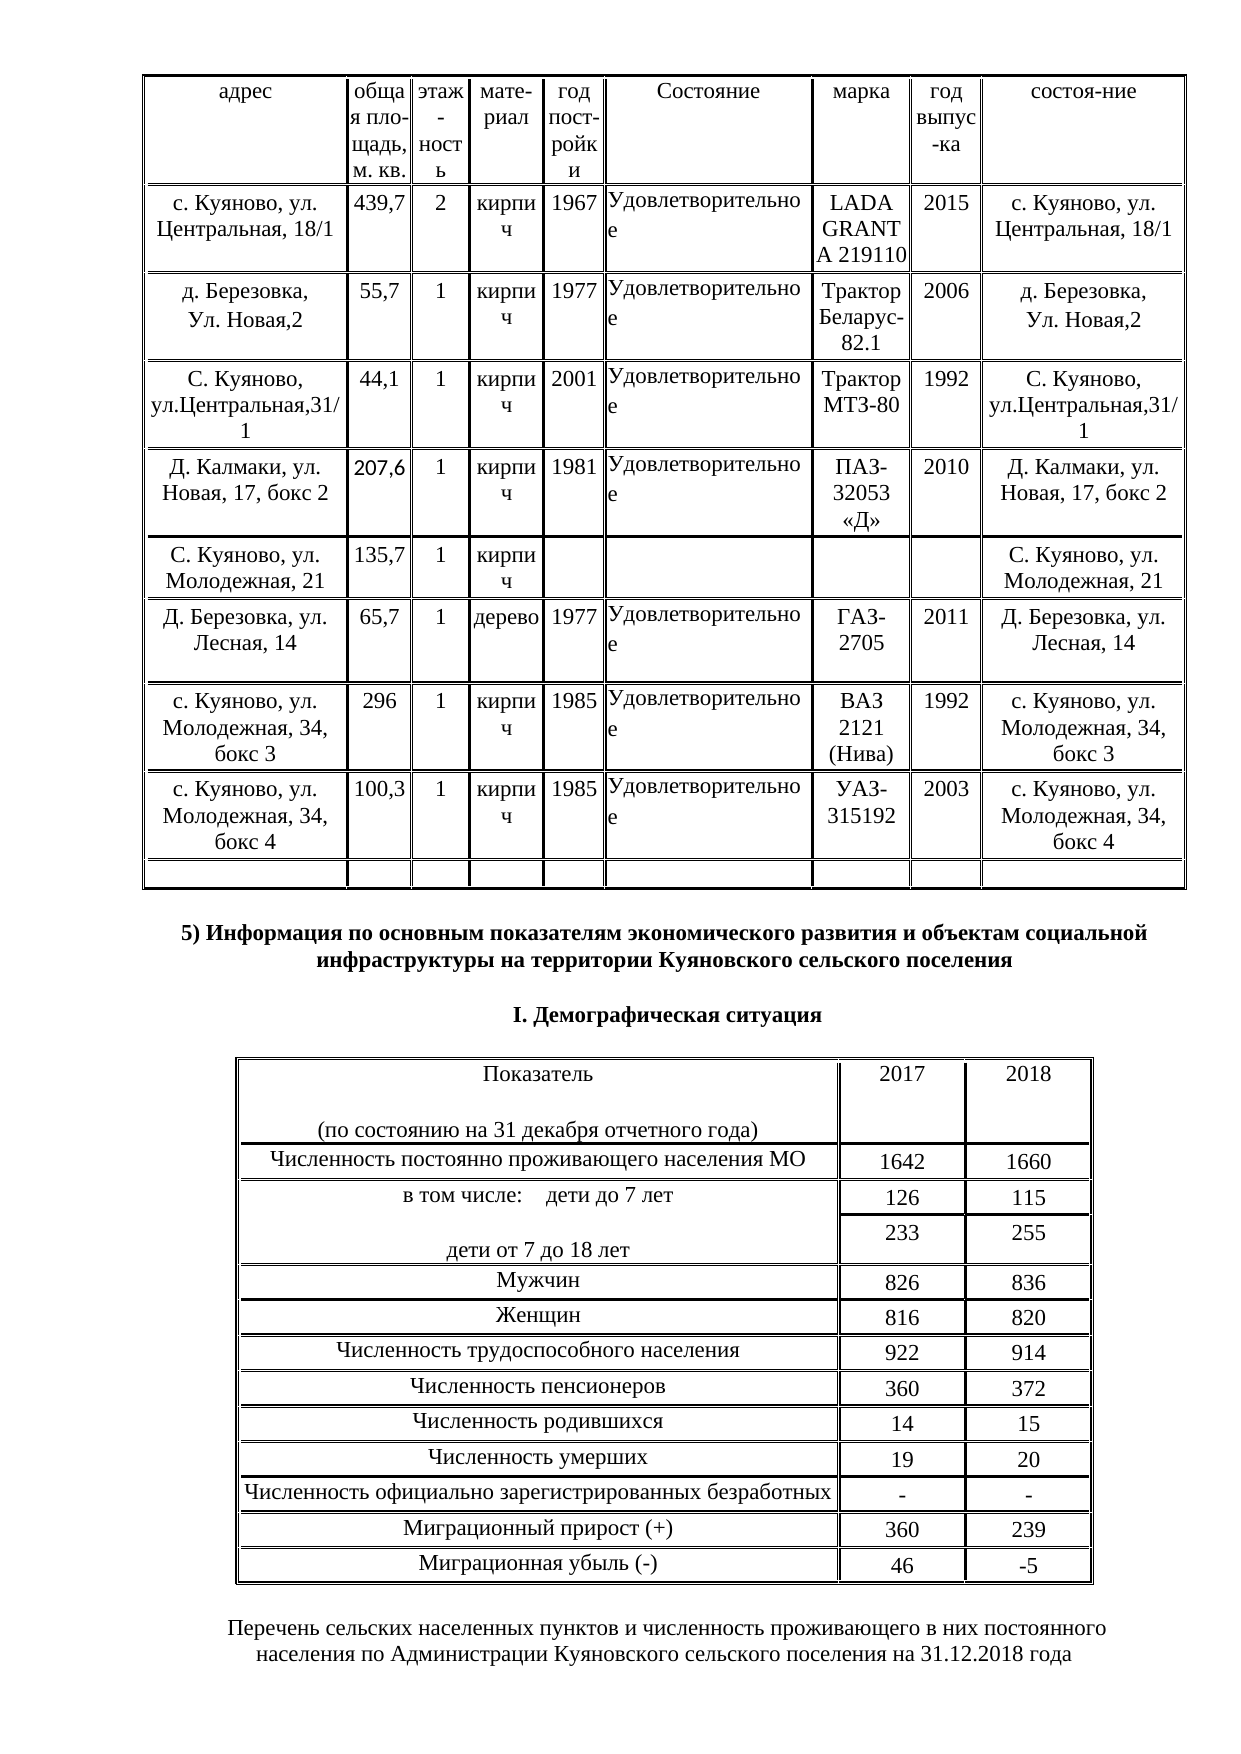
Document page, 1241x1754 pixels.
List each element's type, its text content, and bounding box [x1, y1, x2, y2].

table_cell Трактор МТЗ-80 [814, 362, 909, 447]
table_cell Численность официально зарегистрированных безработных [239, 1475, 837, 1510]
text 5) Информация по основным показателям экономического развития и объектам социальной инфраструктуры на территории Куяновского сельского поселения [177, 919, 1152, 972]
table_cell Численность умерших [239, 1440, 837, 1475]
table_cell УАЗ-315192 [814, 773, 909, 857]
table_cell Миграционный прирост (+) [239, 1510, 837, 1546]
table_cell с. Куяново, ул. Молодежная, 34, бокс 4 [145, 769, 346, 857]
table_cell Трактор Беларус-82.1 [814, 274, 909, 359]
table_cell 2010 [912, 450, 980, 535]
table_cell 100,3 [349, 773, 410, 857]
table_cell 1967 [545, 186, 603, 271]
table_cell Удовлетворительное [607, 274, 811, 359]
table_cell 15 [967, 1404, 1091, 1439]
table_cell 207,6 [349, 450, 410, 535]
table_cell 1977 [545, 274, 603, 359]
table_cell Д. Березовка, ул. Лесная, 14 [982, 597, 1185, 681]
table_cell 1 [413, 274, 468, 359]
table_cell 2 [413, 186, 468, 271]
table_cell год пост-ройки [543, 76, 605, 182]
table_cell ПАЗ-32053 «Д» [814, 450, 909, 535]
table_cell 1981 [545, 450, 603, 535]
table_cell 836 [967, 1263, 1091, 1298]
table_cell 820 [967, 1298, 1092, 1333]
table_cell 1985 [545, 685, 603, 769]
table_cell 44,1 [349, 362, 410, 447]
table_cell 1 [413, 362, 468, 447]
table_cell общая пло-щадь, м. кв. [347, 77, 412, 182]
table_cell Численность родившихся [239, 1404, 837, 1439]
table_cell Состояние [605, 76, 812, 182]
table_cell [607, 538, 811, 597]
table_cell 2015 [912, 186, 980, 271]
table_cell ВАЗ 2121 (Нива) [814, 685, 909, 769]
table_cell 2003 [912, 773, 980, 857]
table_cell д. Березовка, Ул. Новая,2 [982, 271, 1185, 359]
table_cell Удовлетворительное [607, 685, 811, 769]
table_cell Мужчин [239, 1263, 837, 1298]
table_cell ГАЗ-2705 [814, 600, 909, 681]
table_cell -5 [965, 1546, 1092, 1581]
table_cell Численность пенсионеров [237, 1369, 839, 1404]
table_cell [543, 858, 605, 887]
table_cell 239 [967, 1510, 1091, 1546]
table_cell [911, 861, 982, 887]
table_cell С. Куяново, ул.Центральная,31/1 [982, 359, 1185, 447]
table_cell 65,7 [349, 600, 410, 681]
table_cell Удовлетворительное [607, 186, 811, 271]
table_cell 55,7 [349, 274, 410, 359]
table_cell [605, 861, 812, 887]
table_cell 1 [413, 600, 468, 681]
table_cell марка [812, 77, 911, 182]
table_cell [812, 861, 911, 887]
table_cell 2011 [912, 600, 980, 681]
table_cell с. Куяново, ул. Центральная, 18/1 [983, 183, 1184, 271]
table_cell д. Березовка, Ул. Новая,2 [144, 271, 347, 359]
table_cell год выпус-ка [911, 77, 982, 182]
table_cell с. Куяново, ул. Центральная, 18/1 [145, 183, 346, 271]
text I. Демографическая ситуация [177, 1001, 1152, 1028]
table_cell 1977 [545, 600, 603, 681]
table_cell адрес [145, 76, 347, 182]
table_cell Д. Калмаки, ул. Новая, 17, бокс 2 [144, 447, 347, 535]
table_cell 14 [841, 1408, 964, 1439]
table_cell 2006 [912, 274, 980, 359]
table_cell кирпич [471, 450, 542, 535]
table_cell 2001 [545, 362, 603, 447]
table_cell Удовлетворительное [607, 362, 811, 447]
table_cell мате-риал [469, 77, 543, 182]
table_cell Численность постоянно проживающего населения МО [239, 1142, 837, 1177]
table_cell Удовлетворительное [607, 773, 811, 857]
table_cell 1 [413, 538, 468, 597]
table_cell 233 [841, 1216, 964, 1262]
table_cell 135,7 [349, 538, 410, 597]
table_cell С. Куяново, ул. Молодежная, 21 [145, 535, 346, 597]
table_cell кирпич [471, 274, 542, 359]
table_cell Миграционная убыль (-) [237, 1546, 839, 1581]
table_cell кирпич [471, 685, 542, 769]
table_cell [912, 538, 980, 597]
table_cell Д. Березовка, ул. Лесная, 14 [144, 597, 347, 681]
table_cell [469, 861, 543, 887]
table_cell 255 [967, 1213, 1092, 1262]
table_cell кирпич [471, 362, 542, 447]
table_cell Женщин [237, 1298, 837, 1333]
table_cell 19 [841, 1443, 964, 1475]
table_cell 1 [413, 685, 468, 769]
table_cell [545, 538, 603, 597]
table_cell 439,7 [349, 186, 410, 271]
table_cell 360 [841, 1514, 964, 1546]
table_cell LADA GRANTA 219110 [814, 186, 909, 271]
table_cell с. Куяново, ул. Молодежная, 34, бокс 3 [983, 681, 1184, 769]
table_header 2017 [839, 1058, 965, 1142]
table_cell 46 [839, 1549, 965, 1581]
table_cell в том числе: дети до 7 лет дети от 7 до 18 лет [239, 1178, 837, 1262]
table_cell [145, 858, 347, 887]
table_cell 20 [967, 1440, 1091, 1475]
table_cell [347, 861, 412, 887]
table_cell кирпич [471, 538, 542, 597]
table_cell 1992 [912, 685, 980, 769]
table_cell дерево [471, 600, 542, 681]
table_cell 126 [841, 1181, 964, 1213]
table_cell 816 [841, 1301, 964, 1333]
table_header Показатель (по состоянию на 31 декабря отчетного года) [237, 1058, 839, 1142]
table_cell 115 [967, 1178, 1091, 1213]
table_cell с. Куяново, ул. Молодежная, 34, бокс 3 [145, 681, 346, 769]
table_cell - [841, 1478, 964, 1510]
table_cell этаж-ность [412, 77, 469, 182]
table_cell - [967, 1475, 1090, 1510]
table_cell С. Куяново, ул.Центральная,31/1 [144, 359, 347, 447]
table_cell [814, 538, 909, 597]
table_header 2018 [965, 1060, 1090, 1142]
table_cell Удовлетворительное [607, 600, 811, 681]
table_cell [412, 861, 469, 887]
table_cell 296 [349, 685, 410, 769]
table_cell с. Куяново, ул. Молодежная, 34, бокс 4 [983, 769, 1184, 857]
table_cell кирпич [471, 773, 542, 857]
table_cell Удовлетворительное [607, 450, 811, 535]
table_cell 922 [841, 1337, 964, 1369]
table_cell кирпич [471, 186, 542, 271]
table_cell состоя-ние [982, 77, 1184, 182]
table_cell 1992 [912, 362, 980, 447]
table_cell [982, 858, 1184, 887]
table_cell Численность трудоспособного населения [239, 1333, 837, 1369]
text Перечень сельских населенных пунктов и численность проживающего в них постоянного населения по Администрации Куяновского сельского поселения на 31.12.2018 года [177, 1614, 1152, 1666]
table_cell 1 [413, 773, 468, 857]
table_cell 1660 [967, 1142, 1090, 1177]
table_cell 826 [841, 1266, 964, 1298]
table_cell 914 [967, 1333, 1091, 1369]
table_cell С. Куяново, ул. Молодежная, 21 [983, 535, 1184, 597]
table_cell 1 [413, 450, 468, 535]
table_cell 1642 [841, 1145, 964, 1177]
table_cell 372 [965, 1369, 1092, 1404]
table_cell 360 [841, 1372, 964, 1404]
table_cell 1985 [545, 773, 603, 857]
table_cell Д. Калмаки, ул. Новая, 17, бокс 2 [982, 447, 1185, 535]
